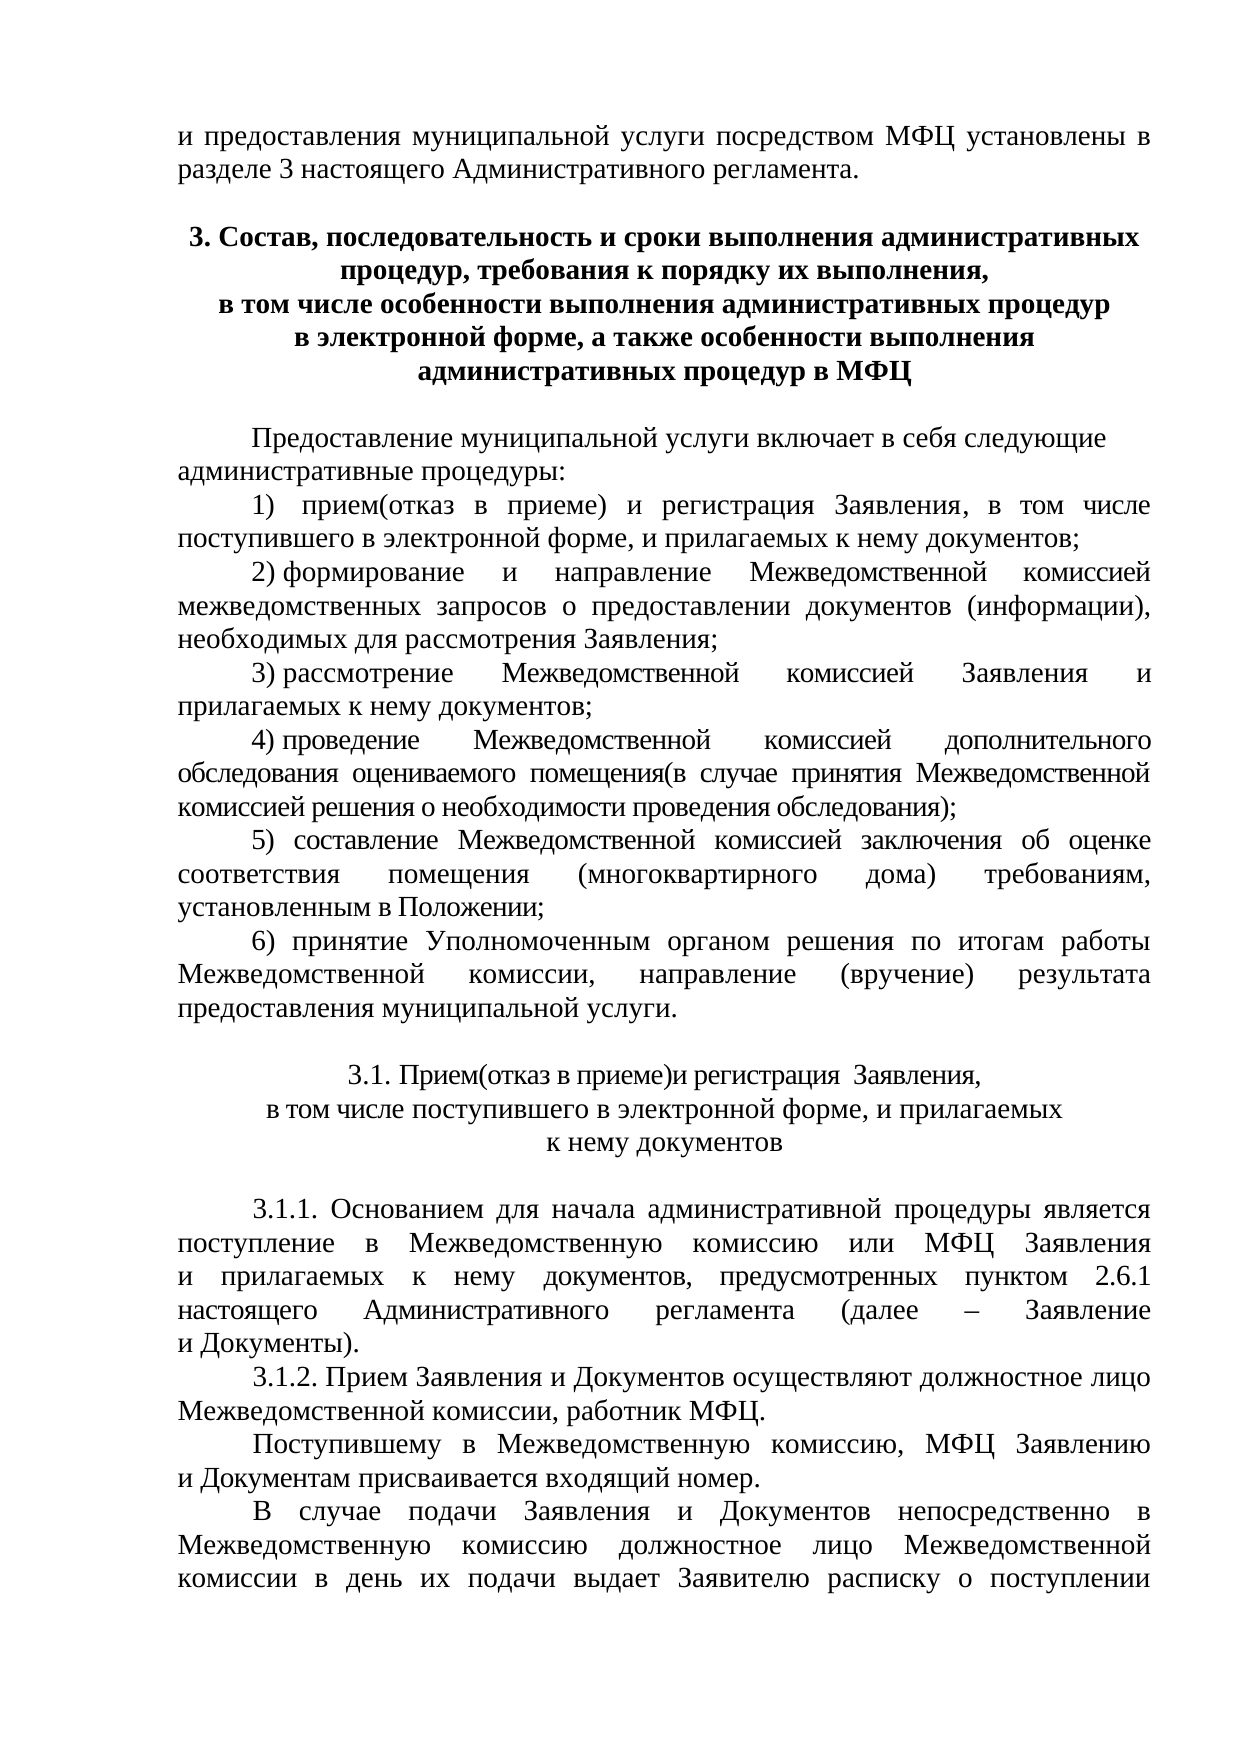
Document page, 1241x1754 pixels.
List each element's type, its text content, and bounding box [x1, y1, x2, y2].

text 3) рассмотрение Межведомственной комиссией Заявления и прилагаемых к нему документов; [177, 655, 1152, 722]
text 6) принятие Уполномоченным органом решения по итогам работы Межведомственной комиссии, направление (вручение) результата предоставления муниципальной услуги. [177, 923, 1152, 1024]
text 3.1.2. Прием Заявления и Документов осуществляют должностное лицо Межведомственной комиссии, работник МФЦ. [177, 1359, 1152, 1426]
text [177, 1493, 1152, 1594]
text 3.1.1. Основанием для начала административной процедуры является поступление в Межведомственную комиссию или МФЦ Заявления и прилагаемых к нему документов, предусмотренных пунктом 2.6.1 настоящего Административного регламента (далее – Заявление и Документы). [177, 1191, 1152, 1359]
text Предоставление муниципальной услуги включает в себя следующие административные процедуры: [177, 420, 1152, 487]
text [177, 118, 1152, 185]
text в электронной форме, а также особенности выполнения административных процедур в МФЦ [177, 319, 1152, 386]
text 1) прием(отказ в приеме) и регистрация Заявления, в том числе поступившего в электронной форме, и прилагаемых к нему документов; [177, 487, 1152, 554]
text 3.1. Прием(отказ в приеме)и регистрация Заявления, в том числе поступившего в электронной форме, и прилагаемых к нему документов [177, 1057, 1152, 1158]
text 4) проведение Межведомственной комиссией дополнительного обследования оцениваемого помещения(в случае принятия Межведомственной комиссией решения о необходимости проведения обследования); [177, 722, 1152, 822]
text в том числе особенности выполнения административных процедур [177, 286, 1152, 319]
text 3. Состав, последовательность и сроки выполнения административных процедур, требования к порядку их выполнения, [177, 219, 1152, 286]
text 5) составление Межведомственной комиссией заключения об оценке соответствия помещения (многоквартирного дома) требованиям, установленным в Положении; [177, 822, 1152, 923]
text 2) формирование и направление Межведомственной комиссией межведомственных запросов о предоставлении документов (информации), необходимых для рассмотрения Заявления; [177, 554, 1152, 655]
text Поступившему в Межведомственную комиссию, МФЦ Заявлению и Документам присваивается входящий номер. [177, 1426, 1152, 1493]
